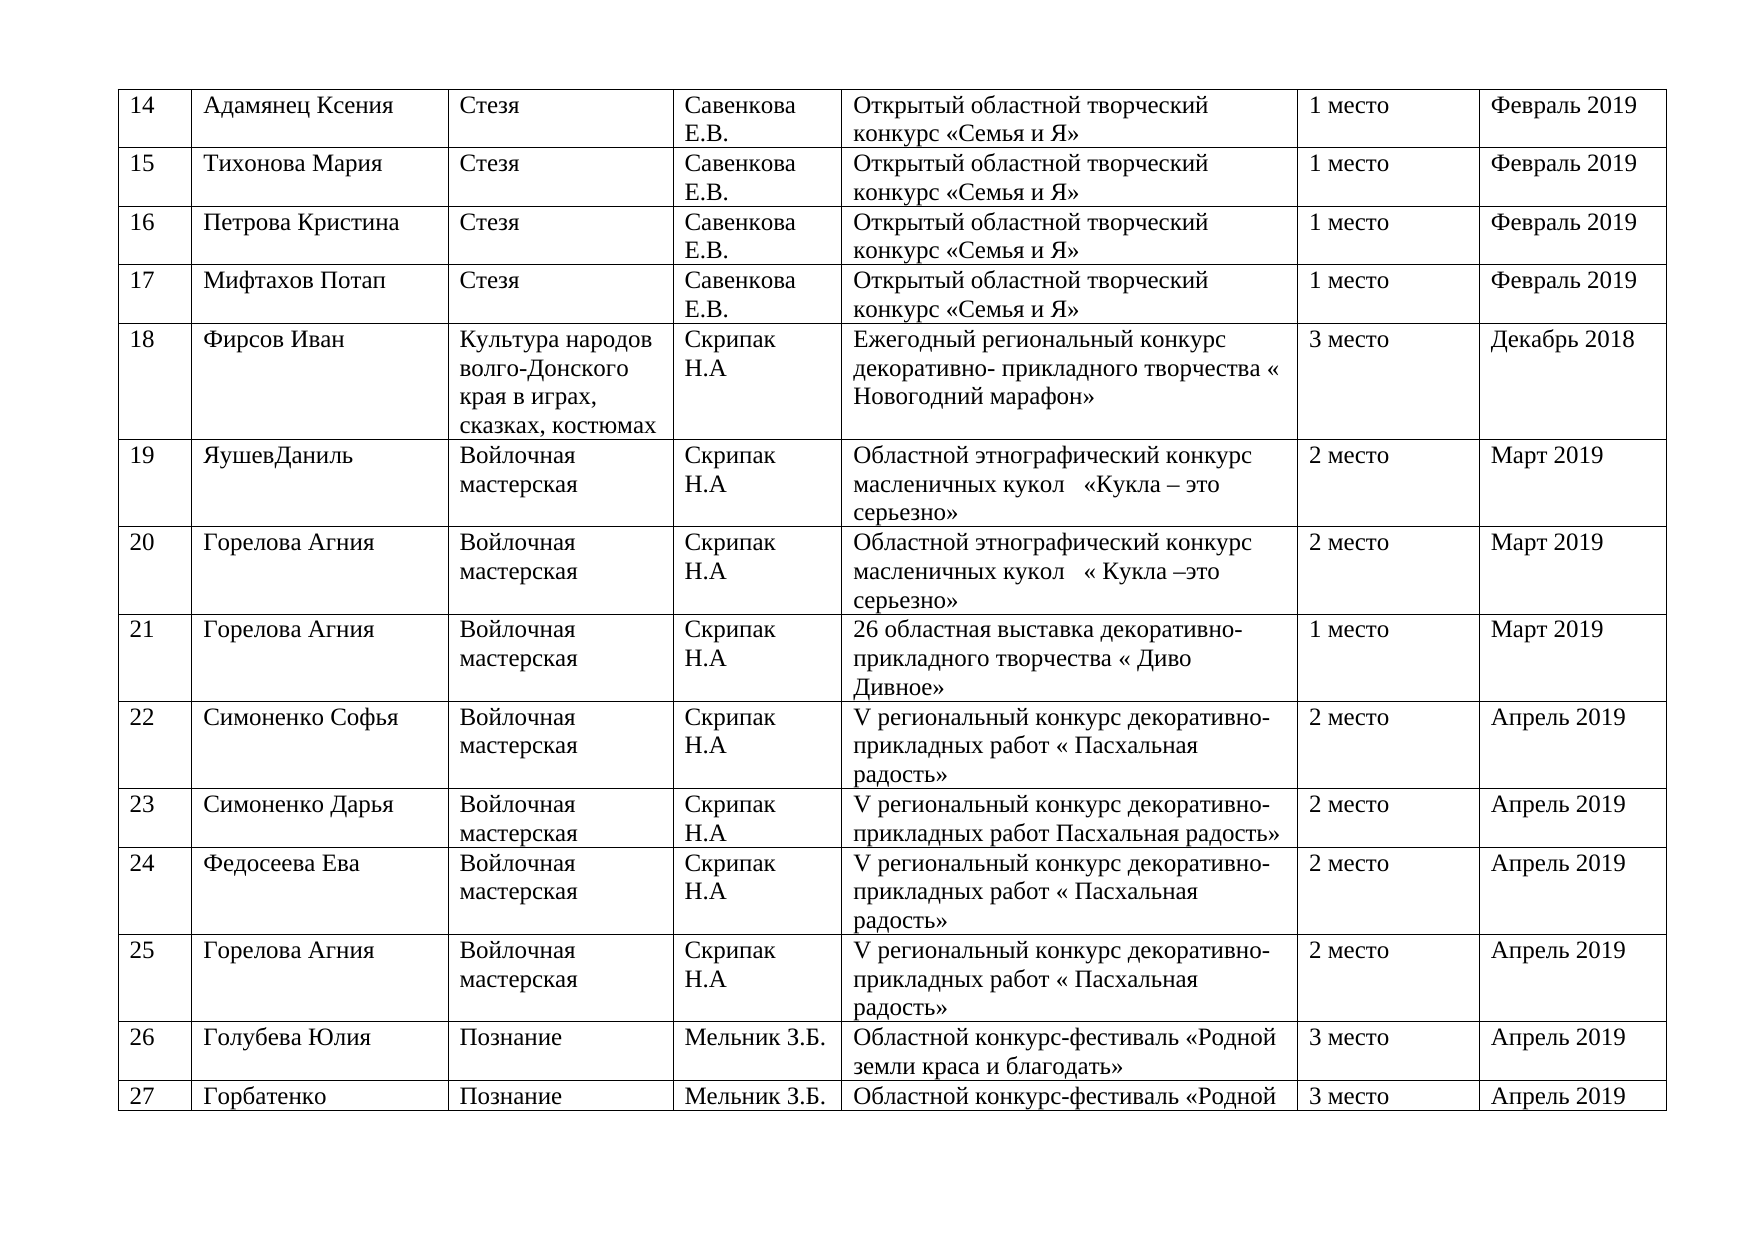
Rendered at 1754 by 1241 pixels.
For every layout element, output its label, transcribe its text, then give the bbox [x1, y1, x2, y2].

table_cell 14 [119, 90, 191, 147]
table_cell 24 [119, 848, 191, 934]
table_cell Февраль 2019 [1480, 90, 1666, 147]
table_cell Март 2019 [1480, 440, 1666, 526]
table_cell 26 областная выставка декоративно- прикладного творчества « Диво Дивное» [842, 615, 1297, 701]
table_cell Стезя [449, 265, 673, 323]
table_cell Федосеева Ева [192, 848, 448, 934]
table_cell V региональный конкурс декоративно- прикладных работ « Пасхальная радость» [842, 848, 1297, 934]
table_cell Мельник З.Б. [674, 1081, 841, 1109]
table_cell 3 место [1298, 324, 1479, 439]
table_cell Апрель 2019 [1480, 1081, 1666, 1109]
table_cell 1 место [1298, 265, 1479, 323]
table_cell 1 место [1298, 207, 1479, 264]
table_cell Апрель 2019 [1480, 935, 1666, 1021]
table_cell Апрель 2019 [1480, 789, 1666, 847]
table_cell 3 место [1298, 1081, 1479, 1109]
table_cell 2 место [1298, 848, 1479, 934]
table_cell 2 место [1298, 440, 1479, 526]
table_cell Горелова Агния [192, 527, 448, 613]
table_cell Февраль 2019 [1480, 265, 1666, 323]
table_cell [192, 1081, 448, 1109]
table_cell Войлочная мастерская [449, 527, 673, 613]
table_cell Культура народов волго-Донского края в играх, сказках, костюмах [449, 324, 673, 439]
table_cell Фирсов Иван [192, 324, 448, 439]
table_cell Савенкова Е.В. [674, 207, 841, 264]
table_cell Открытый областной творческий конкурс «Семья и Я» [842, 90, 1297, 147]
table_cell Стезя [449, 148, 673, 206]
table_cell Войлочная мастерская [449, 935, 673, 1021]
table_cell 22 [119, 702, 191, 788]
table_cell 20 [119, 527, 191, 613]
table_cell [842, 1022, 1297, 1080]
table_cell Март 2019 [1480, 527, 1666, 613]
table_cell Скрипак Н.А [674, 324, 841, 439]
table_cell Скрипак Н.А [674, 935, 841, 1021]
table_cell Областной этнографический конкурс масленичных кукол «Кукла – это серьезно» [842, 440, 1297, 526]
table_cell V региональный конкурс декоративно- прикладных работ « Пасхальная радость» [842, 935, 1297, 1021]
table_cell Войлочная мастерская [449, 848, 673, 934]
table_cell Горелова Агния [192, 935, 448, 1021]
table_cell 2 место [1298, 527, 1479, 613]
table_cell ЯушевДаниль [192, 440, 448, 526]
table_cell 2 место [1298, 789, 1479, 847]
table_cell Войлочная мастерская [449, 702, 673, 788]
table_cell 19 [119, 440, 191, 526]
table_cell Апрель 2019 [1480, 702, 1666, 788]
table_cell 1 место [1298, 148, 1479, 206]
table_cell Скрипак Н.А [674, 848, 841, 934]
table_cell Февраль 2019 [1480, 148, 1666, 206]
table_cell 2 место [1298, 702, 1479, 788]
table_cell 15 [119, 148, 191, 206]
table_cell Открытый областной творческий конкурс «Семья и Я» [842, 207, 1297, 264]
table_cell Открытый областной творческий конкурс «Семья и Я» [842, 148, 1297, 206]
table_cell Познание [449, 1022, 673, 1080]
table_cell 3 место [1298, 1022, 1479, 1080]
table_cell Тихонова Мария [192, 148, 448, 206]
table_cell Стезя [449, 90, 673, 147]
table_cell Симоненко Софья [192, 702, 448, 788]
table_cell Декабрь 2018 [1480, 324, 1666, 439]
table_cell Войлочная мастерская [449, 440, 673, 526]
table_cell Ежегодный региональный конкурс декоративно- прикладного творчества « Новогодний марафон» [842, 324, 1297, 439]
table_cell Стезя [449, 207, 673, 264]
table_cell Апрель 2019 [1480, 1022, 1666, 1080]
table_cell Войлочная мастерская [449, 615, 673, 701]
table_cell 27 [119, 1081, 191, 1109]
table_cell Голубева Юлия [192, 1022, 448, 1080]
table_cell Март 2019 [1480, 615, 1666, 701]
table_cell Савенкова Е.В. [674, 265, 841, 323]
table_cell Скрипак Н.А [674, 615, 841, 701]
table_cell Мельник З.Б. [674, 1022, 841, 1080]
table_cell Войлочная мастерская [449, 789, 673, 847]
table_cell Адамянец Ксения [192, 90, 448, 147]
table_cell 1 место [1298, 90, 1479, 147]
table_cell Мифтахов Потап [192, 265, 448, 323]
table_cell Апрель 2019 [1480, 848, 1666, 934]
table_cell Симоненко Дарья [192, 789, 448, 847]
table_cell 2 место [1298, 935, 1479, 1021]
table_cell Скрипак Н.А [674, 789, 841, 847]
table_cell Скрипак Н.А [674, 527, 841, 613]
table_cell 21 [119, 615, 191, 701]
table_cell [842, 1081, 1297, 1109]
table_cell Открытый областной творческий конкурс «Семья и Я» [842, 265, 1297, 323]
table_cell 26 [119, 1022, 191, 1080]
table_cell 17 [119, 265, 191, 323]
table_cell Савенкова Е.В. [674, 90, 841, 147]
table_cell Горелова Агния [192, 615, 448, 701]
table_cell Савенкова Е.В. [674, 148, 841, 206]
table_cell Скрипак Н.А [674, 440, 841, 526]
table_cell 25 [119, 935, 191, 1021]
table_cell Познание [449, 1081, 673, 1109]
table_cell 1 место [1298, 615, 1479, 701]
table_cell 18 [119, 324, 191, 439]
table_cell V региональный конкурс декоративно- прикладных работ « Пасхальная радость» [842, 702, 1297, 788]
table_cell Областной этнографический конкурс масленичных кукол « Кукла –это серьезно» [842, 527, 1297, 613]
table_cell Февраль 2019 [1480, 207, 1666, 264]
table_cell Петрова Кристина [192, 207, 448, 264]
table_cell 16 [119, 207, 191, 264]
table_cell Скрипак Н.А [674, 702, 841, 788]
table_cell V региональный конкурс декоративно- прикладных работ Пасхальная радость» [842, 789, 1297, 847]
table_cell 23 [119, 789, 191, 847]
